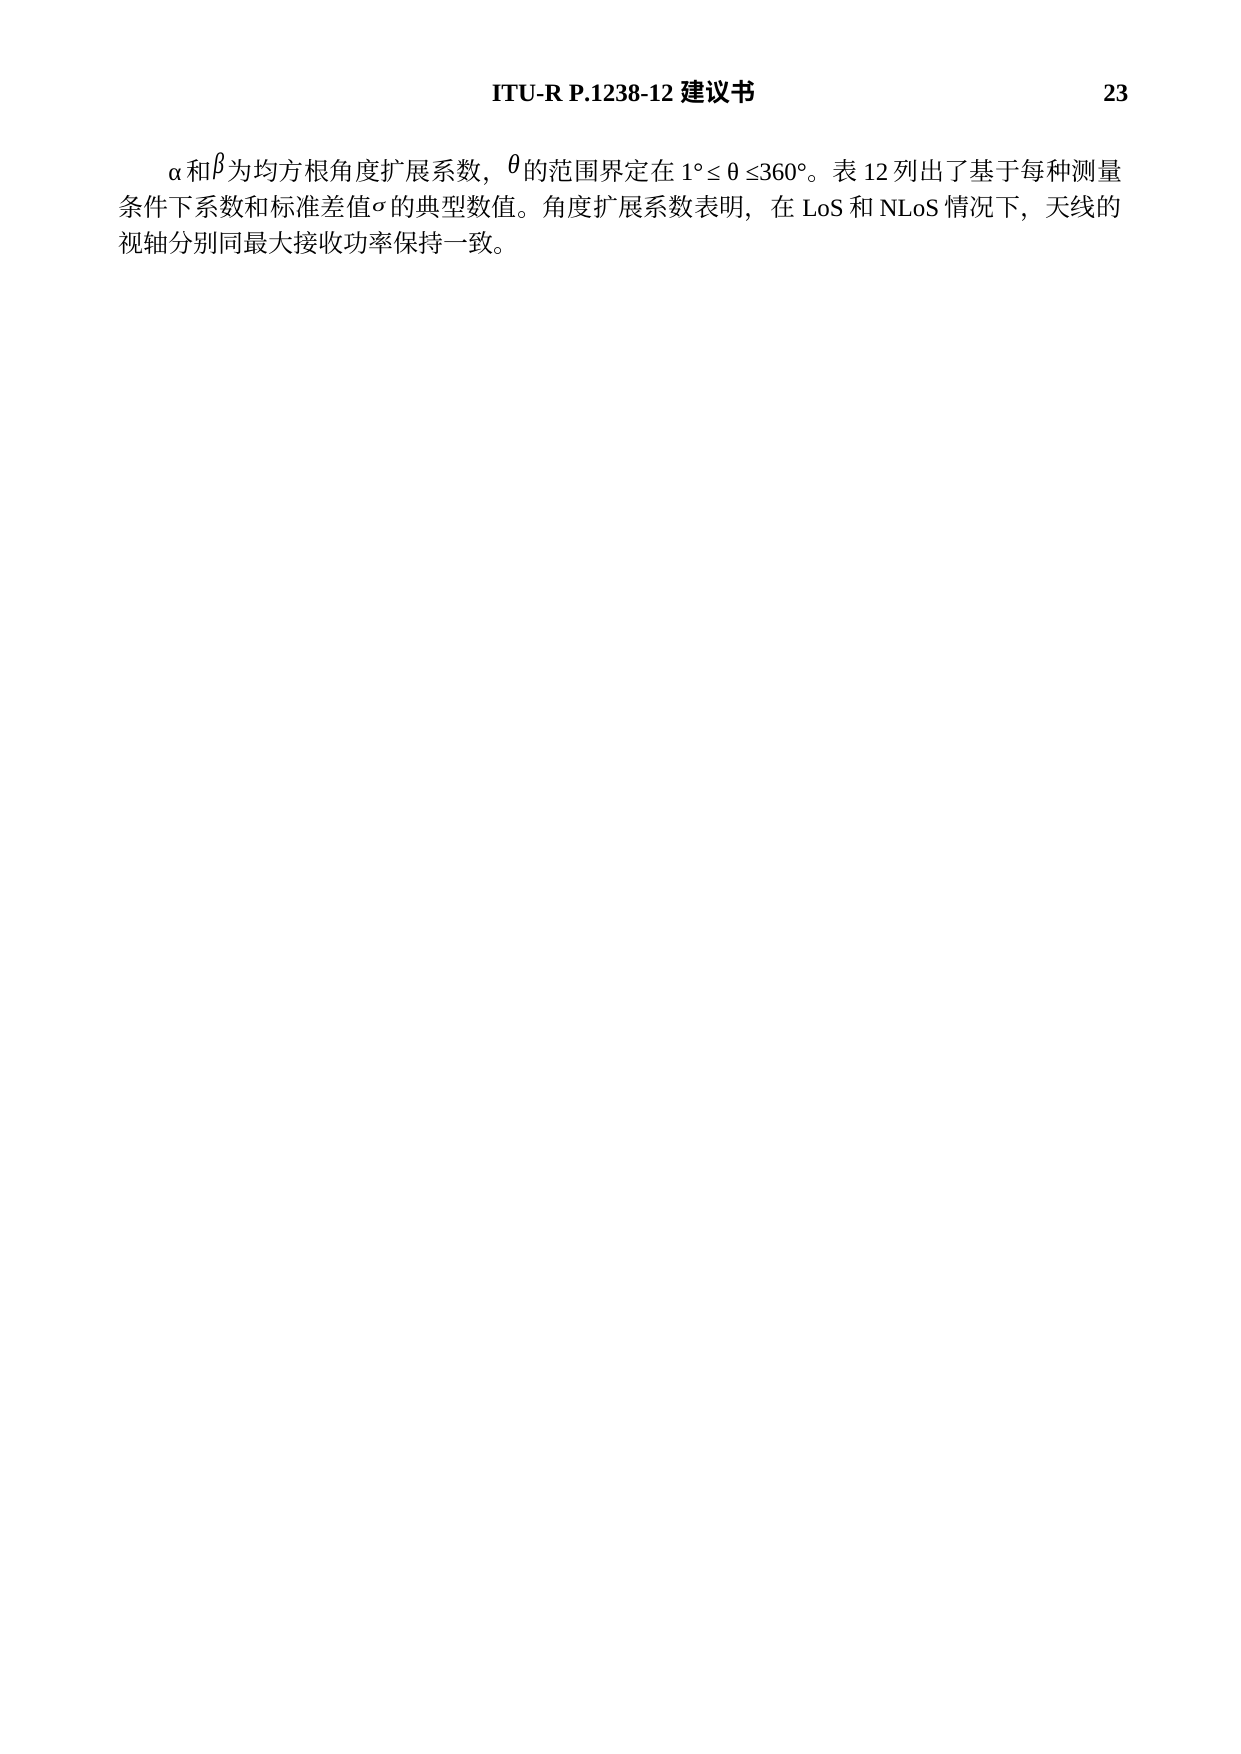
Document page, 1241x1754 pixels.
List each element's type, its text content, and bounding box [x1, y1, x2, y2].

text α和为均方根角度扩展系数，的范围界定在1° ≤ θ ≤360°。表12列出了基于每种测量条件下系数和标准差值的典型数值。角度扩展系数表明，在LoS和NLoS情况下，天线的视轴分别同最大接收功率保持一致。 [118, 148, 1122, 259]
